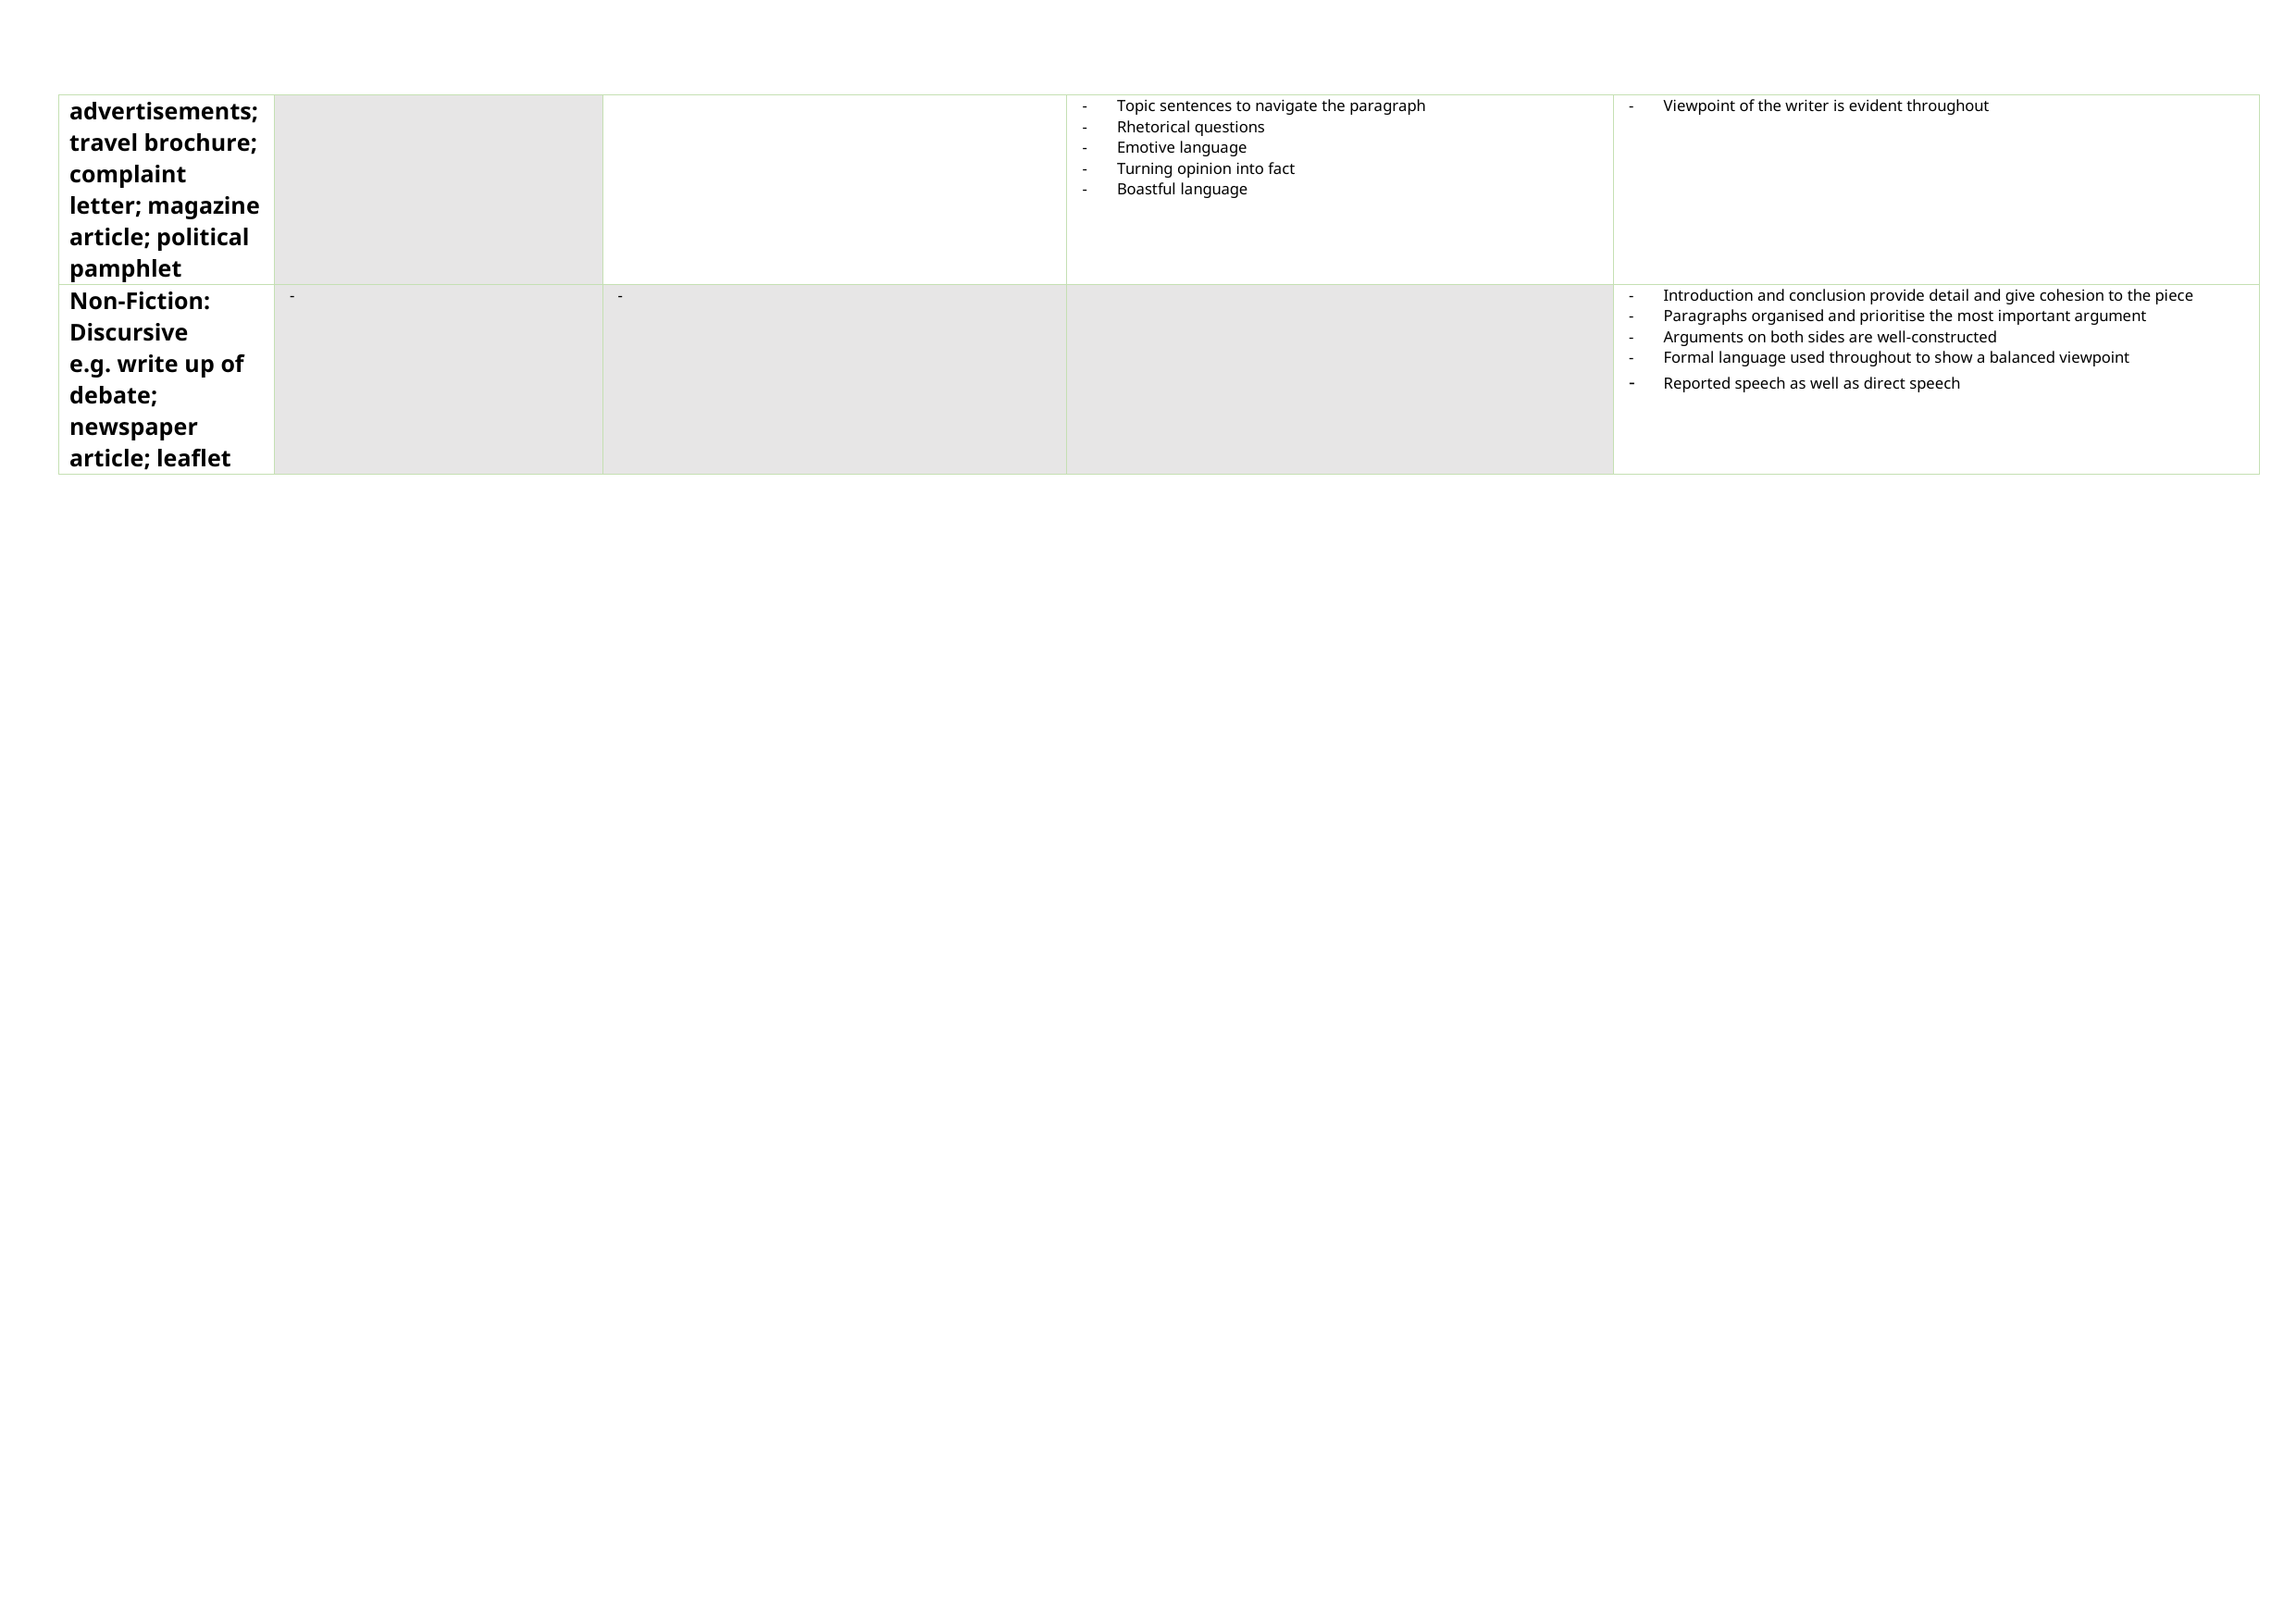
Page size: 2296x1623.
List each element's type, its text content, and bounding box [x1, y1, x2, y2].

table_cell [1067, 285, 1613, 474]
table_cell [1614, 95, 2259, 284]
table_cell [1067, 95, 1613, 284]
table_cell Introduction and conclusion provide detail and give cohesion to the piece Paragraphs organised and prioritise the most important argument Arguments on both sides are well-constructed Formal language used throughout to show a balanced viewpoint Reported speech as well as direct speech [1614, 285, 2259, 474]
table_cell [603, 285, 1066, 474]
table_cell Non-Fiction: Discursive e.g. write up of debate; newspaper article; leaflet [59, 285, 274, 474]
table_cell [59, 95, 274, 284]
table_cell [275, 95, 602, 284]
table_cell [603, 95, 1066, 284]
table_cell [275, 285, 602, 474]
